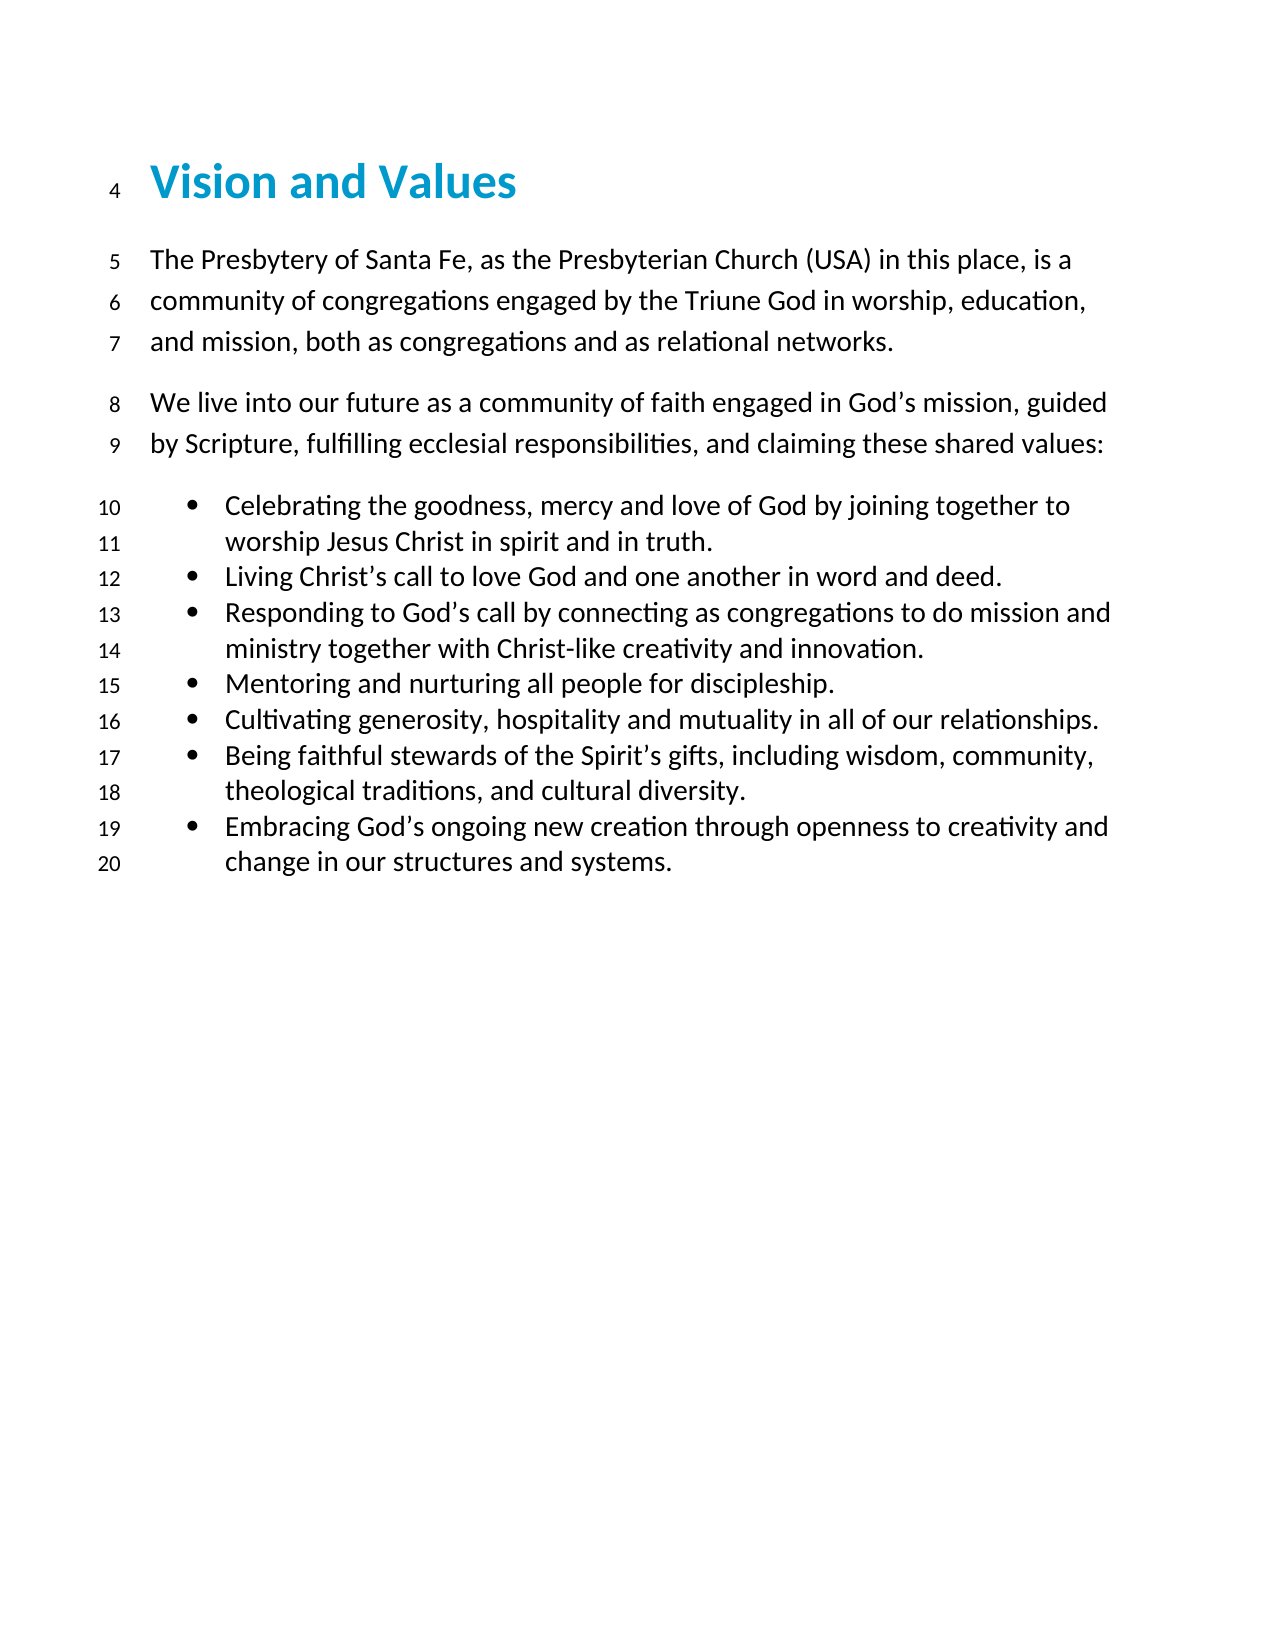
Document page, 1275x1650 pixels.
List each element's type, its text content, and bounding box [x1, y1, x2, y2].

subtitle Vision and Values [150, 150, 1125, 211]
text The Presbytery of Santa Fe, as the Presbyterian Church (USA) in this place, is a community of congregations engaged by the Triune God in worship, education, and mission, both as congregations and as relational networks. [150, 241, 1125, 358]
list Celebrating the goodness, mercy and love of God by joining together to worship Jesus Christ in spirit and in truth. [187, 487, 1125, 558]
list Living Christ’s call to love God and one another in word and deed. [187, 558, 1125, 594]
list Cultivating generosity, hospitality and mutuality in all of our relationships. [187, 701, 1125, 737]
list Responding to God’s call by connecting as congregations to do mission and ministry together with Christ-like creativity and innovation. [187, 594, 1125, 665]
text We live into our future as a community of faith engaged in God’s mission, guided by Scripture, fulfilling ecclesial responsibilities, and claiming these shared values: [150, 384, 1125, 461]
list Being faithful stewards of the Spirit’s gifts, including wisdom, community, theological traditions, and cultural diversity. [187, 737, 1125, 808]
list Embracing God’s ongoing new creation through openness to creativity and change in our structures and systems. [187, 808, 1125, 879]
list Mentoring and nurturing all people for discipleship. [187, 665, 1125, 701]
